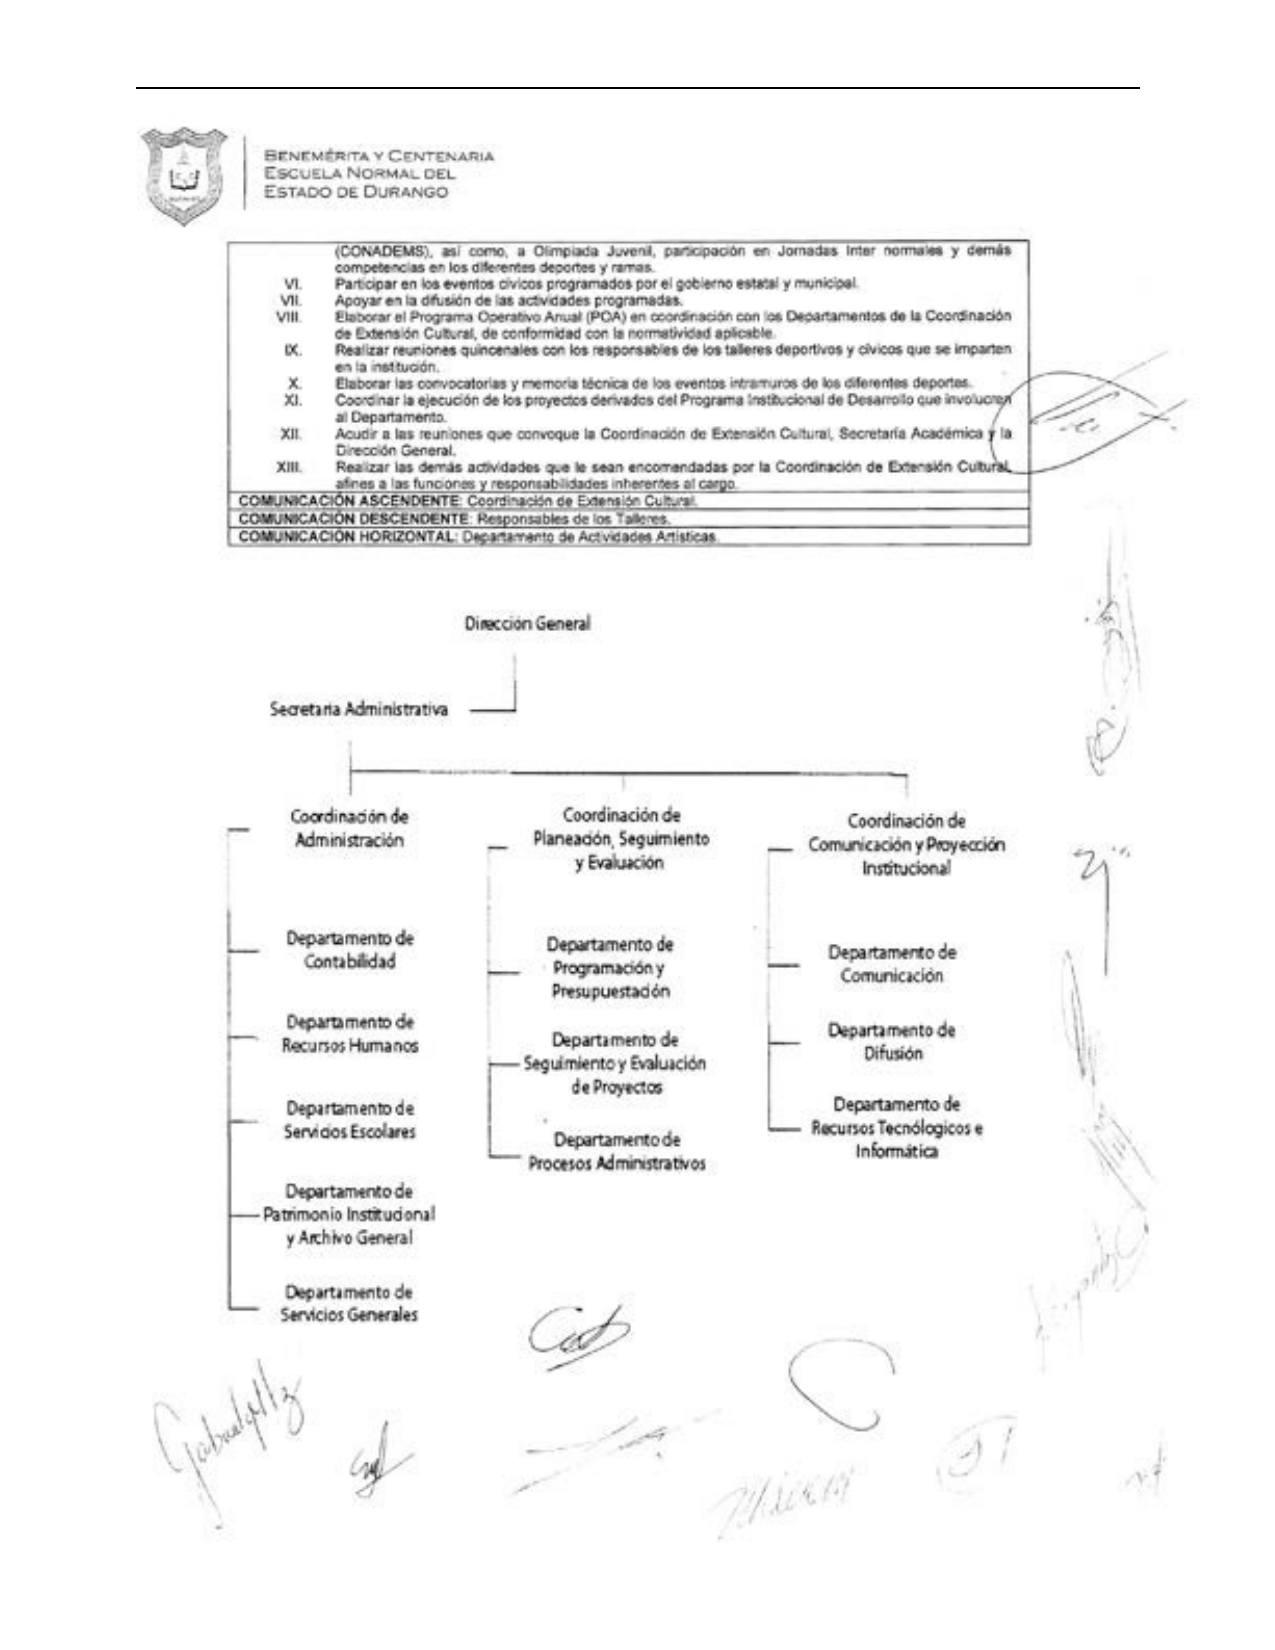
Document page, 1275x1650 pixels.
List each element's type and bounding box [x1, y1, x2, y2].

picture [136, 111, 1200, 1542]
